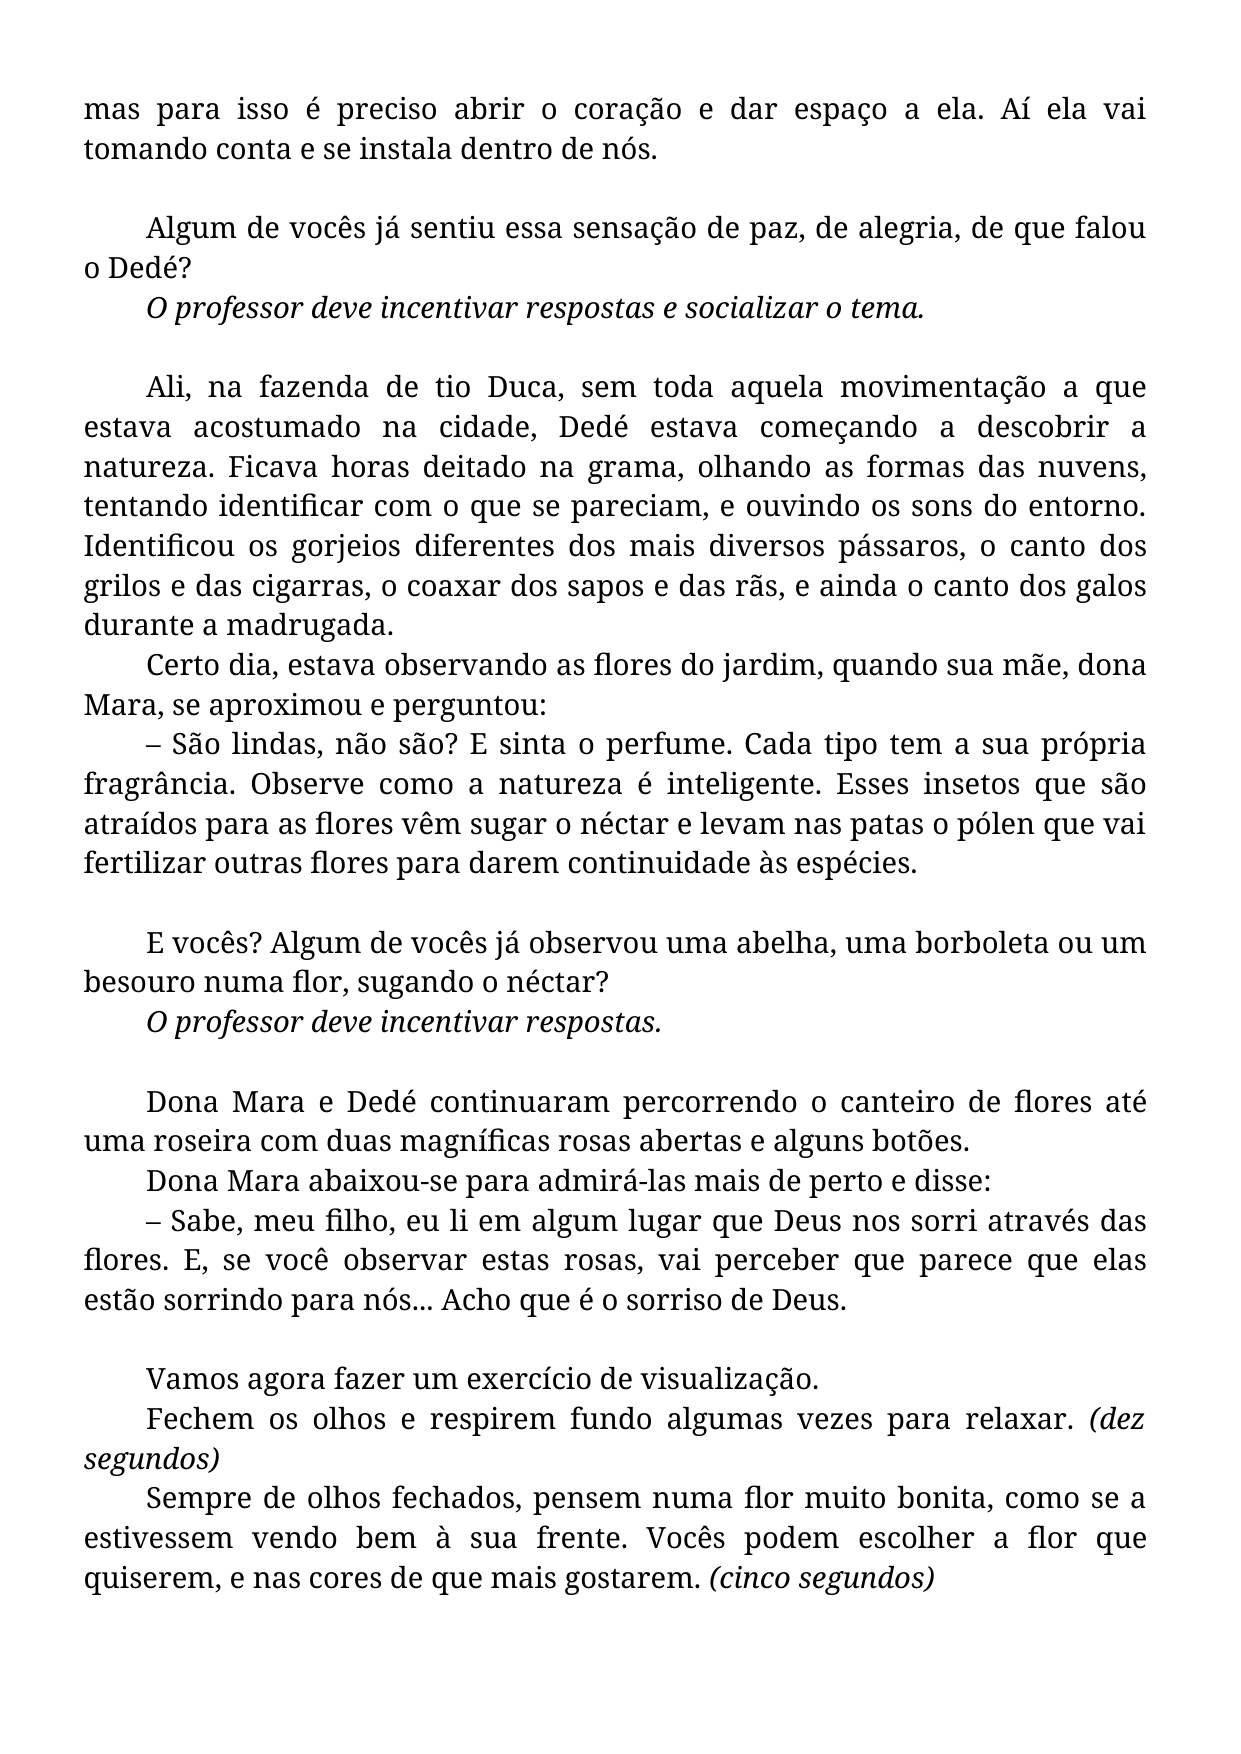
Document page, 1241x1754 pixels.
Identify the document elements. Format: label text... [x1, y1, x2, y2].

text – São lindas, não são? E sinta o perfume. Cada tipo tem a sua própria fragrância. Observe como a natureza é inteligente. Esses insetos que são atraídos para as flores vêm sugar o néctar e levam nas patas o pólen que vai fertilizar outras flores para darem continuidade às espécies. [83, 724, 1148, 882]
text Sempre de olhos fechados, pensem numa flor muito bonita, como se a estivessem vendo bem à sua frente. Vocês podem escolher a flor que quiserem, e nas cores de que mais gostarem. (cinco segundos) [83, 1478, 1148, 1597]
text O professor deve incentivar respostas. [83, 1001, 1148, 1041]
text E vocês? Algum de vocês já observou uma abelha, uma borboleta ou um besouro numa flor, sugando o néctar? [83, 922, 1148, 1001]
text O professor deve incentivar respostas e socializar o tema. [83, 287, 1148, 327]
text Ali, na fazenda de tio Duca, sem toda aquela movimentação a que estava acostumado na cidade, Dedé estava começando a descobrir a natureza. Ficava horas deitado na grama, olhando as formas das nuvens, tentando identificar com o que se pareciam, e ouvindo os sons do entorno. Identificou os gorjeios diferentes dos mais diversos pássaros, o canto dos grilos e das cigarras, o coaxar dos sapos e das rãs, e ainda o canto dos galos durante a madrugada. [83, 366, 1148, 644]
text Certo dia, estava observando as flores do jardim, quando sua mãe, dona Mara, se aproximou e perguntou: [83, 644, 1148, 724]
text Dona Mara e Dedé continuaram percorrendo o canteiro de flores até uma roseira com duas magníficas rosas abertas e alguns botões. [83, 1081, 1148, 1160]
text Algum de vocês já sentiu essa sensação de paz, de alegria, de que falou o Dedé? [83, 208, 1148, 287]
text Vamos agora fazer um exercício de visualização. [83, 1359, 1148, 1398]
text Fechem os olhos e respirem fundo algumas vezes para relaxar. (dez segundos) [83, 1398, 1148, 1478]
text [83, 89, 1148, 168]
text – Sabe, meu filho, eu li em algum lugar que Deus nos sorri através das flores. E, se você observar estas rosas, vai perceber que parece que elas estão sorrindo para nós... Acho que é o sorriso de Deus. [83, 1200, 1148, 1319]
text Dona Mara abaixou-se para admirá-las mais de perto e disse: [83, 1160, 1148, 1200]
